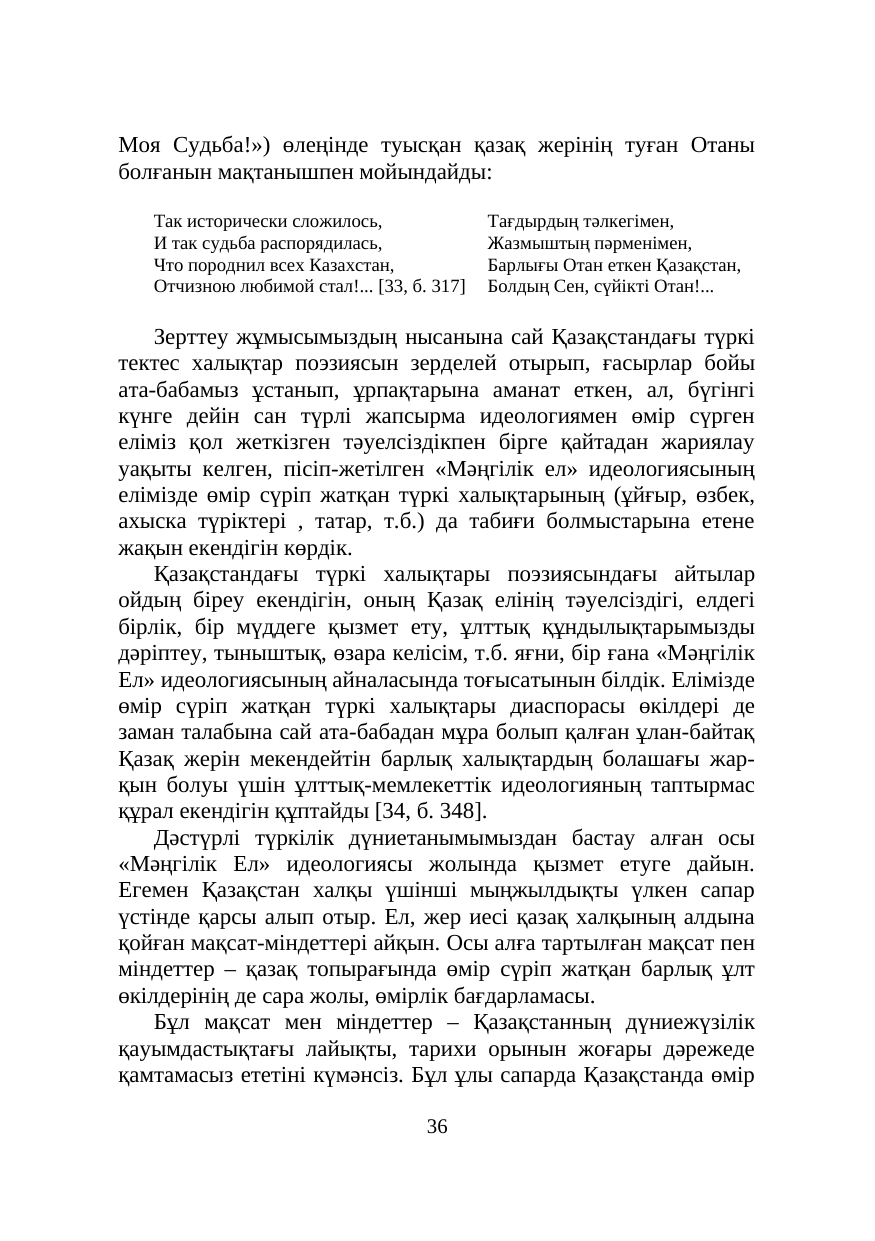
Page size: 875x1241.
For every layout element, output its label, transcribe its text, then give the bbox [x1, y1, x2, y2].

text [118, 1008, 756, 1087]
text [118, 131, 756, 184]
text И так судьба распорядилась, Жазмыштың пәрменімен, [118, 232, 756, 253]
text Қазақстандағы түркі халықтары поэзиясындағы айтылар ойдың біреу екендігін, оның Қазақ елінің тәуелсіздігі, елдегі бірлік, бір мүддеге қызмет ету, ұлттық құндылықтарымызды дәріптеу, тыныштық, өзара келісім, т.б. яғни, бір ғана «Мәңгілік Ел» идеологиясының айналасында тоғысатынын білдік. Елімізде өмір сүріп жатқан түркі халықтары диаспорасы өкілдері де заман талабына сай ата-бабадан мұра болып қалған ұлан-байтақ Қазақ жерін мекендейтін барлық халықтардың болашағы жар-қын болуы үшін ұлттық-мемлекеттік идеологияның таптырмас құрал екендігін құптайды [34, б. 348]. [118, 560, 756, 824]
text Отчизною любимой стал!... [33, б. 317] Болдың Сен, сүйікті Отан!... [118, 275, 756, 297]
text Что породнил всех Казахстан, Барлығы Отан еткен Қазақстан, [118, 253, 756, 275]
text Зерттеу жұмысымыздың нысанына сай Қазақстандағы түркі тектес халықтар поэзиясын зерделей отырып, ғасырлар бойы ата-бабамыз ұстанып, ұрпақтарына аманат еткен, ал, бүгінгі күнге дейін сан түрлі жапсырма идеологиямен өмір сүрген еліміз қол жеткізген тәуелсіздікпен бірге қайтадан жариялау уақыты келген, пісіп-жетілген «Мәңгілік ел» идеологиясының елімізде өмір сүріп жатқан түркі халықтарының (ұйғыр, өзбек, ахыска түріктері , татар, т.б.) да табиғи болмыстарына етене жақын екендігін көрдік. [118, 323, 756, 560]
text Дәстүрлі түркілік дүниетанымымыздан бастау алған осы «Мәңгілік Ел» идеологиясы жолында қызмет етуге дайын. Егемен Қазақстан халқы үшінші мыңжылдықты үлкен сапар үстінде қарсы алып отыр. Ел, жер иесі қазақ халқының алдына қойған мақсат-міндеттері айқын. Осы алға тартылған мақсат пен міндеттер – қазақ топырағында өмір сүріп жатқан барлық ұлт өкілдерінің де сара жолы, өмірлік бағдарламасы. [118, 824, 756, 1008]
text Так исторически сложилось, Тағдырдың тәлкегімен, [118, 210, 756, 232]
